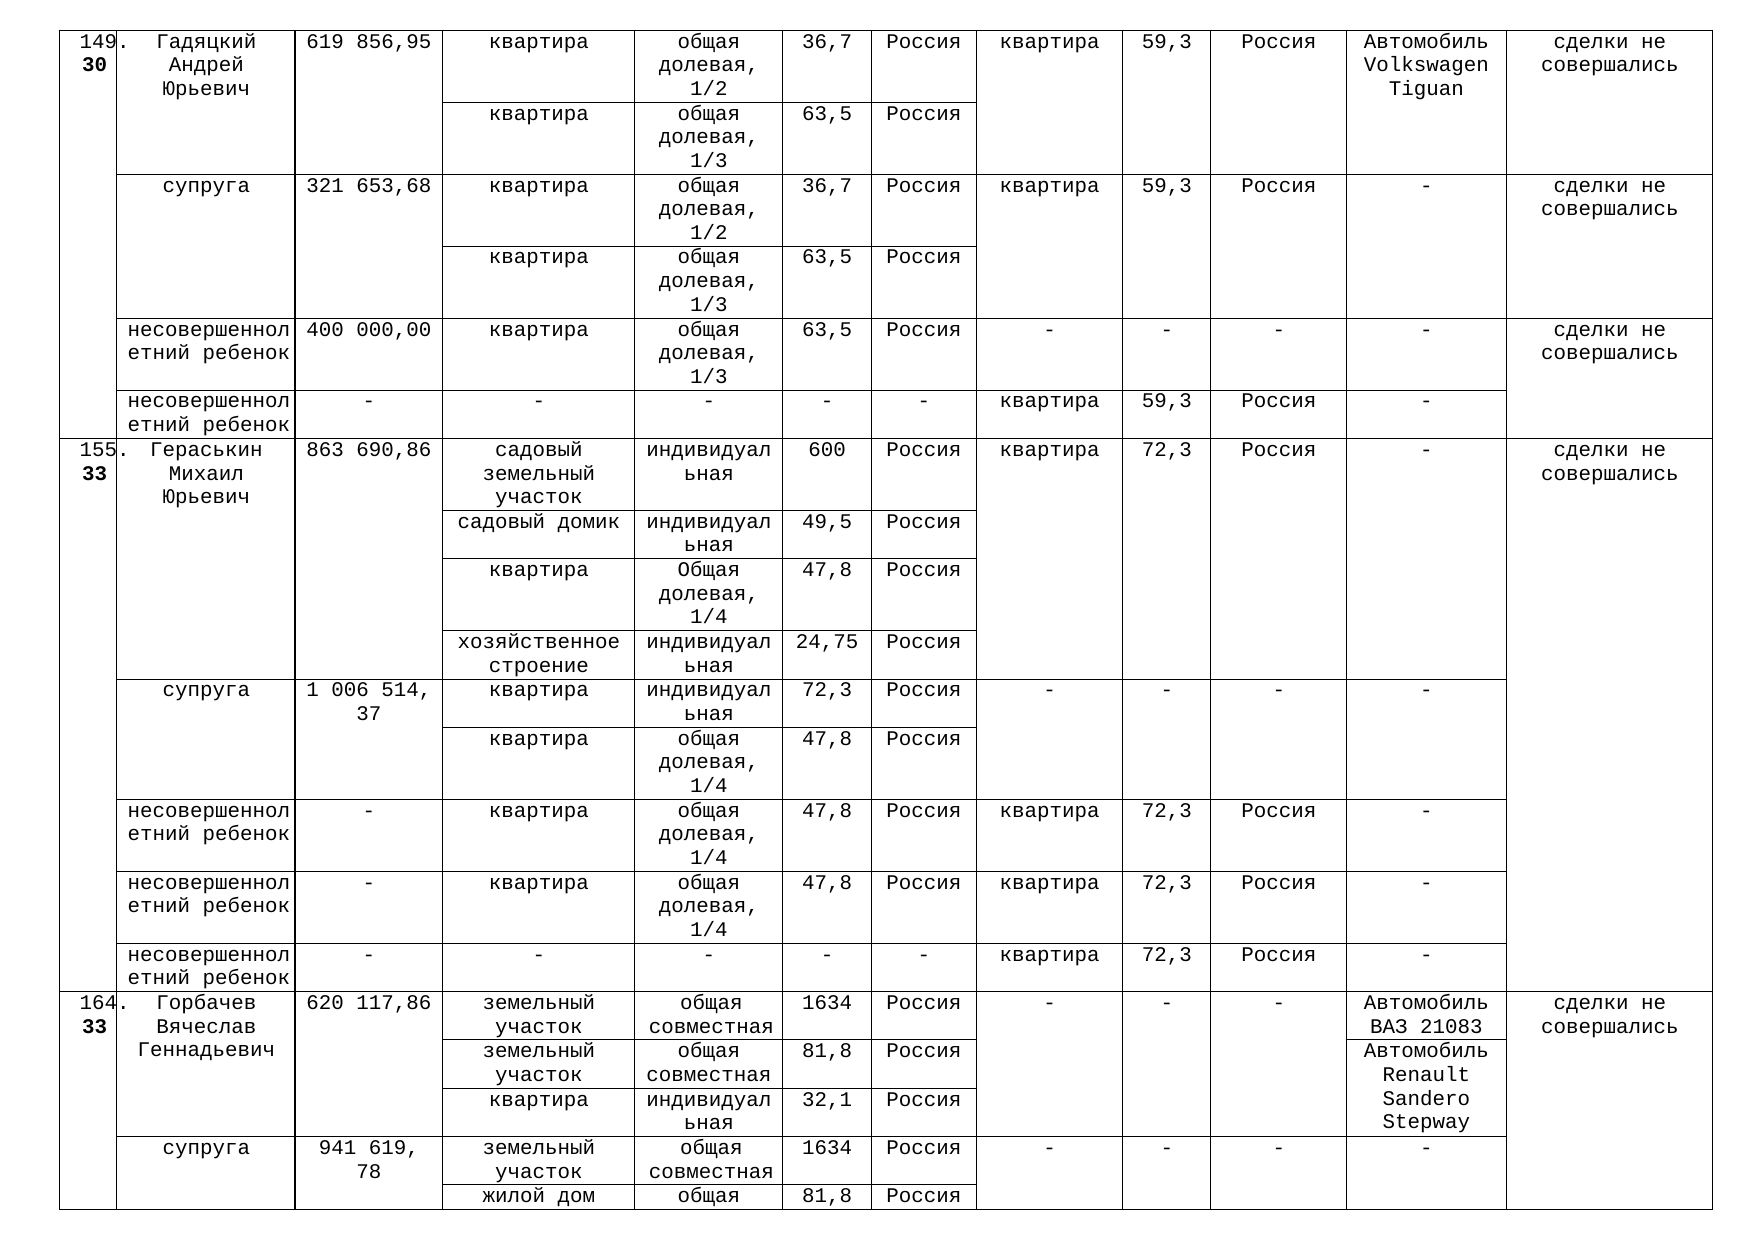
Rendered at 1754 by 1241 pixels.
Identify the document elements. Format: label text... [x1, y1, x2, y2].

table_cell Россия [1211, 944, 1346, 991]
table_cell 1634 [783, 1137, 871, 1184]
table_cell 863 690,86 [296, 439, 442, 678]
table_cell квартира [443, 103, 634, 173]
table_cell 32,1 [783, 1089, 871, 1136]
table_cell Россия [872, 728, 976, 799]
table_cell - [1211, 1137, 1346, 1209]
table_cell - [783, 391, 871, 438]
table_cell - [296, 800, 442, 871]
table_cell общая совместная [635, 1040, 782, 1088]
table_cell - [1347, 680, 1506, 799]
table_cell Россия [1211, 872, 1346, 943]
table_cell садовый домик [443, 511, 634, 558]
table_cell супруга [117, 1137, 294, 1209]
table_cell Россия [1211, 439, 1346, 678]
table_cell 36,7 [783, 31, 871, 102]
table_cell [1507, 31, 1712, 173]
table_cell - [1347, 944, 1506, 991]
table_cell - [872, 391, 976, 438]
table_cell 619 856,95 [296, 31, 442, 173]
table_cell хозяйственное строение [443, 631, 634, 678]
table_cell Россия [1211, 175, 1346, 317]
table_cell несовершеннолетний ребенок [117, 872, 294, 943]
table_cell общая долевая, 1/3 [635, 247, 782, 317]
table_cell 400 000,00 [296, 319, 442, 389]
table_cell Россия [872, 680, 976, 727]
table_cell 59,3 [1123, 31, 1210, 173]
table_cell квартира [443, 175, 634, 246]
table_cell 59,3 [1123, 175, 1210, 317]
table_cell - [1211, 992, 1346, 1136]
table_cell - [783, 944, 871, 991]
table_cell - [1347, 319, 1506, 389]
table_cell - [977, 992, 1122, 1136]
table_cell квартира [443, 319, 634, 389]
table_cell квартира [443, 247, 634, 317]
table_cell Россия [1211, 391, 1346, 438]
table_cell Россия [872, 439, 976, 510]
table_cell квартира [443, 728, 634, 799]
table_cell несовершеннолетний ребенок [117, 944, 294, 991]
table_cell Россия [872, 1185, 976, 1209]
table_cell квартира [977, 31, 1122, 173]
table_cell Россия [872, 31, 976, 102]
table_cell 1634 [783, 992, 871, 1039]
table_cell - [296, 872, 442, 943]
table_cell Россия [872, 1089, 976, 1136]
table_cell Общая долевая, 1/4 [635, 559, 782, 630]
table_cell Россия [872, 992, 976, 1039]
table_cell 59,3 [1123, 391, 1210, 438]
table_cell - [1123, 1137, 1210, 1209]
table_cell - [1347, 439, 1506, 678]
table_cell Гераськин Михаил Юрьевич [117, 439, 294, 678]
table_cell общая совместная [635, 992, 782, 1039]
table_cell - [443, 391, 634, 438]
table_cell земельный участок [443, 992, 634, 1039]
table_cell 63,5 [783, 319, 871, 389]
table_cell квартира [977, 800, 1122, 871]
table_cell квартира [443, 1089, 634, 1136]
table_cell квартира [977, 175, 1122, 317]
table_cell 63,5 [783, 103, 871, 173]
table_cell - [296, 944, 442, 991]
table_cell - [635, 944, 782, 991]
table_cell супруга [117, 175, 294, 317]
table_cell общая долевая, 1/4 [635, 800, 782, 871]
table_cell общая долевая, 1/3 [635, 319, 782, 389]
table_cell квартира [443, 559, 634, 630]
table_cell 33 [60, 992, 116, 1209]
table_cell 72,3 [1123, 872, 1210, 943]
table_cell несовершеннолетний ребенок [117, 319, 294, 389]
table_cell квартира [977, 391, 1122, 438]
table_cell - [1347, 800, 1506, 871]
table_cell индивидуальная [635, 631, 782, 678]
table_cell Россия [872, 319, 976, 389]
table_cell Россия [872, 103, 976, 173]
table_cell - [977, 1137, 1122, 1209]
table_cell супруга [117, 680, 294, 799]
table_cell садовый земельный участок [443, 439, 634, 510]
table_cell - [1123, 992, 1210, 1136]
table_cell квартира [977, 944, 1122, 991]
table_cell земельный участок [443, 1040, 634, 1088]
table_cell сделки не совершались [1507, 175, 1712, 317]
table_cell - [443, 944, 634, 991]
table_cell квартира [443, 872, 634, 943]
table_cell Автомобиль Renault Sandero Stepway [1347, 1040, 1506, 1136]
table_cell квартира [443, 680, 634, 727]
table_cell 49,5 [783, 511, 871, 558]
table_cell Россия [1211, 31, 1346, 173]
table_cell Горбачев Вячеслав Геннадьевич [117, 992, 294, 1136]
table_cell индивидуальная [635, 1089, 782, 1136]
table_cell - [1347, 175, 1506, 317]
table_cell - [1211, 680, 1346, 799]
table_cell сделки не совершались [1507, 992, 1712, 1209]
table_cell Россия [872, 175, 976, 246]
table_cell общая долевая, 1/2 [635, 175, 782, 246]
table_cell 47,8 [783, 872, 871, 943]
table_cell 30 [60, 31, 116, 438]
table_cell - [296, 391, 442, 438]
table_cell сделки не совершались [1507, 439, 1712, 991]
table_cell Россия [872, 872, 976, 943]
table_cell Гадяцкий Андрей Юрьевич [117, 31, 294, 173]
table_cell общая долевая, 1/2 [635, 31, 782, 102]
table_cell 72,3 [1123, 439, 1210, 678]
table_cell общая долевая, 1/4 [635, 728, 782, 799]
table_cell квартира [977, 439, 1122, 678]
table_cell 72,3 [1123, 944, 1210, 991]
table_cell сделки не совершались [1507, 319, 1712, 438]
table_cell - [977, 680, 1122, 799]
table_cell 36,7 [783, 175, 871, 246]
table_cell 620 117,86 [296, 992, 442, 1136]
table_cell Россия [872, 559, 976, 630]
table_cell Россия [872, 1040, 976, 1088]
table_cell 72,3 [1123, 800, 1210, 871]
table_cell 600 [783, 439, 871, 510]
table_cell индивидуальная [635, 439, 782, 510]
table_cell квартира [443, 800, 634, 871]
table_cell общая совместная [635, 1137, 782, 1184]
table_cell Россия [1211, 800, 1346, 871]
table_cell индивидуальная [635, 511, 782, 558]
table_cell Россия [872, 247, 976, 317]
table_cell несовершеннолетний ребенок [117, 391, 294, 438]
table_cell 81,8 [783, 1185, 871, 1209]
table_cell Автомобиль ВАЗ 21083 [1347, 992, 1506, 1039]
table_cell общая долевая, 1/4 [635, 872, 782, 943]
table_cell индивидуальная [635, 680, 782, 727]
table_cell 72,3 [783, 680, 871, 727]
table_cell - [1211, 319, 1346, 389]
table_cell 63,5 [783, 247, 871, 317]
table_cell - [872, 944, 976, 991]
table_cell Автомобиль Volkswagen Tiguan [1347, 31, 1506, 173]
table_cell - [1347, 1137, 1506, 1209]
table_cell квартира [443, 31, 634, 102]
table_cell - [1347, 391, 1506, 438]
table_cell общая долевая, 1/3 [635, 103, 782, 173]
table_cell 47,8 [783, 559, 871, 630]
table_cell Россия [872, 800, 976, 871]
table_cell 321 653,68 [296, 175, 442, 317]
table_cell жилой дом [443, 1185, 634, 1209]
table_cell 47,8 [783, 728, 871, 799]
table_cell несовершеннолетний ребенок [117, 800, 294, 871]
table_cell Россия [872, 511, 976, 558]
table_cell 1 006 514,37 [296, 680, 442, 799]
table_cell 81,8 [783, 1040, 871, 1088]
table_cell квартира [977, 872, 1122, 943]
table_cell - [635, 391, 782, 438]
table_cell - [1123, 319, 1210, 389]
table_cell земельный участок [443, 1137, 634, 1184]
table_cell Россия [872, 631, 976, 678]
table_cell 24,75 [783, 631, 871, 678]
table_cell - [977, 319, 1122, 389]
table_cell - [1347, 872, 1506, 943]
table_cell Россия [872, 1137, 976, 1184]
table_cell 941 619, 78 [296, 1137, 442, 1209]
table_cell 47,8 [783, 800, 871, 871]
table_cell 33 [60, 439, 116, 991]
table_cell - [1123, 680, 1210, 799]
table_cell общая совместная [635, 1185, 782, 1209]
